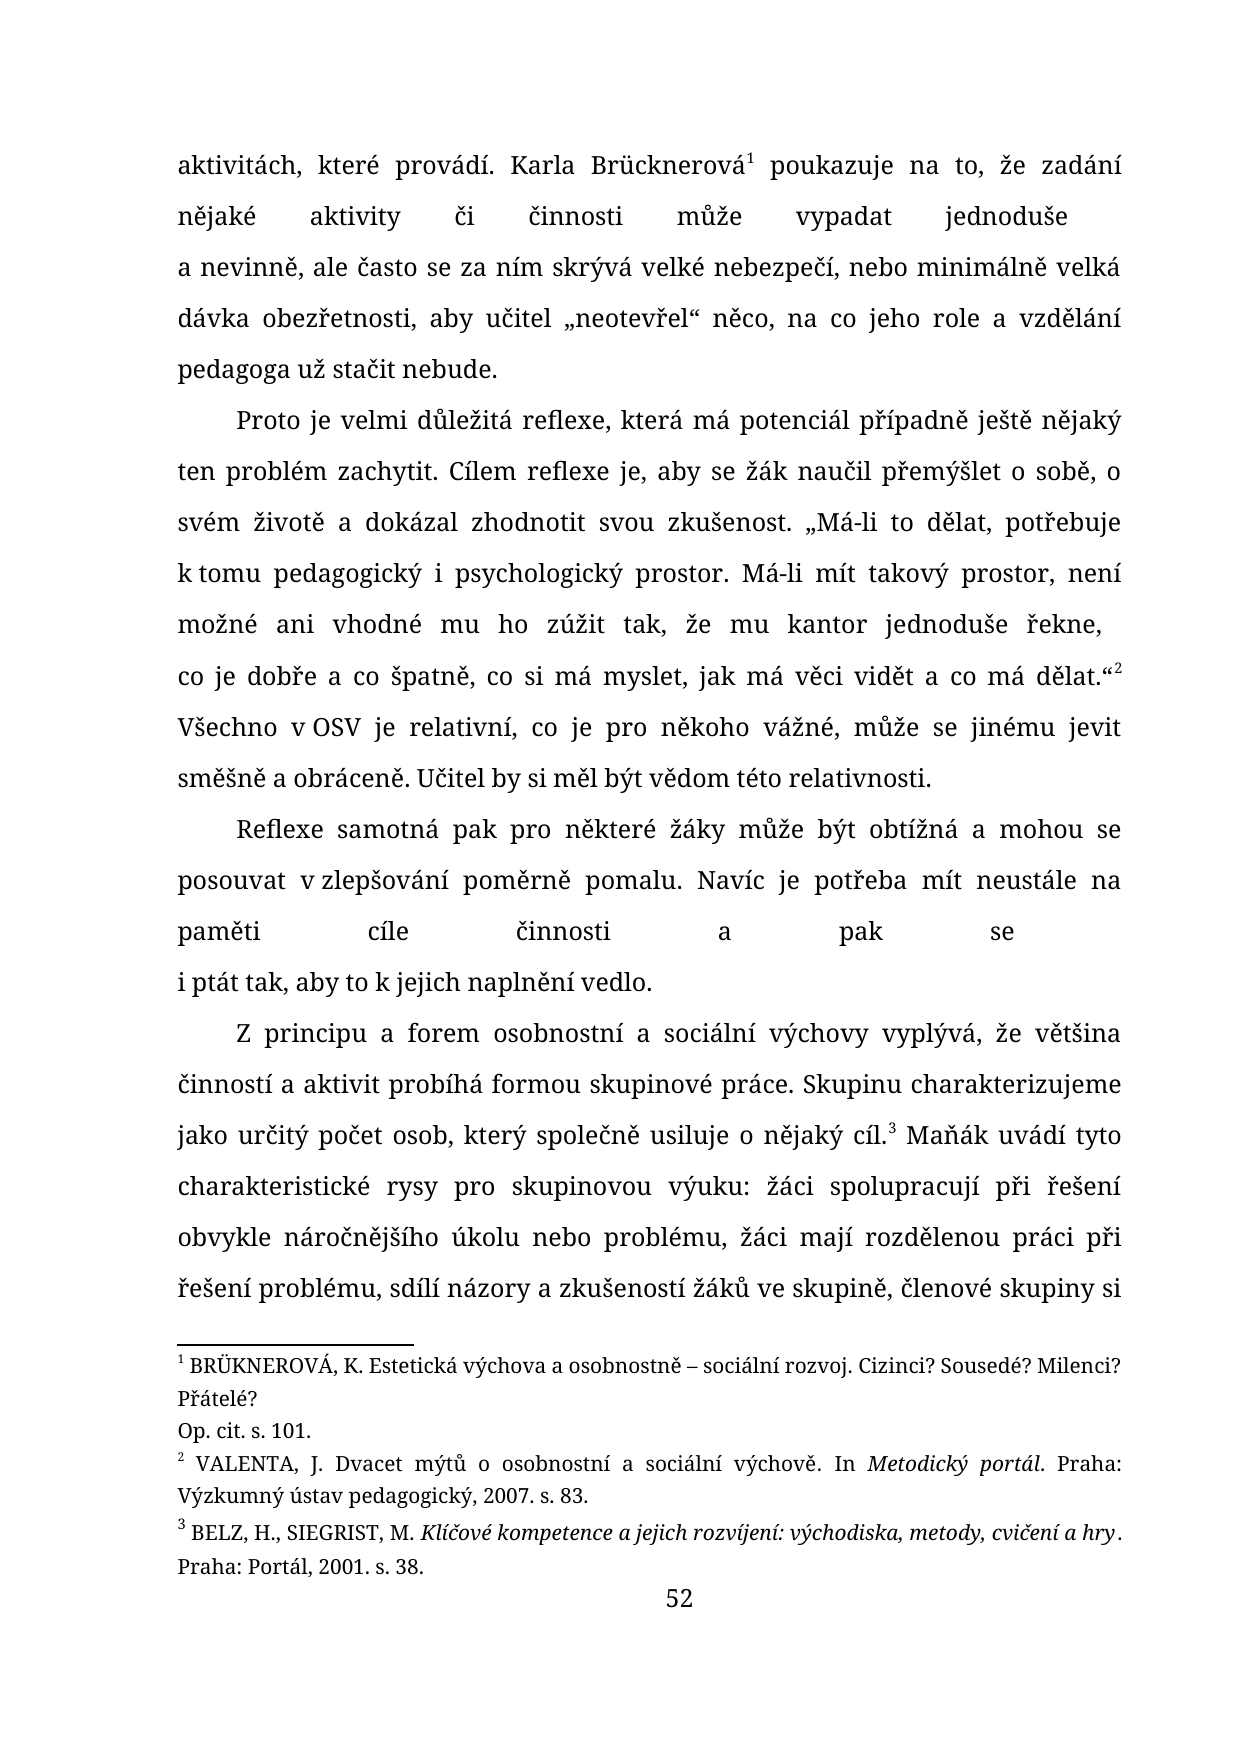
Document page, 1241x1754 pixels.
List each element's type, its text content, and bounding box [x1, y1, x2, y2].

text Reflexe samotná pak pro některé žáky může být obtížná a mohou se posouvat v zlepšování poměrně pomalu. Navíc je potřeba mít neustále na paměti cíle činnosti a pak se i ptát tak, aby to k jejich naplnění vedlo. [177, 811, 1122, 998]
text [177, 1015, 1122, 1305]
text Proto je velmi důležitá reflexe, která má potenciál případně ještě nějaký ten problém zachytit. Cílem reflexe je, aby se žák naučil přemýšlet o sobě, o svém životě a dokázal zhodnotit svou zkušenost. „Má-li to dělat, potřebuje k tomu pedagogický i psychologický prostor. Má-li mít takový prostor, není možné ani vhodné mu ho zúžit tak, že mu kantor jednoduše řekne, co je dobře a co špatně, co si má myslet, jak má věci vidět a co má dělat.“ Všechno v OSV je relativní, co je pro někoho vážné, může se jinému jevit směšně a obráceně. Učitel by si měl být vědom této relativnosti. [177, 403, 1122, 794]
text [177, 148, 1122, 386]
